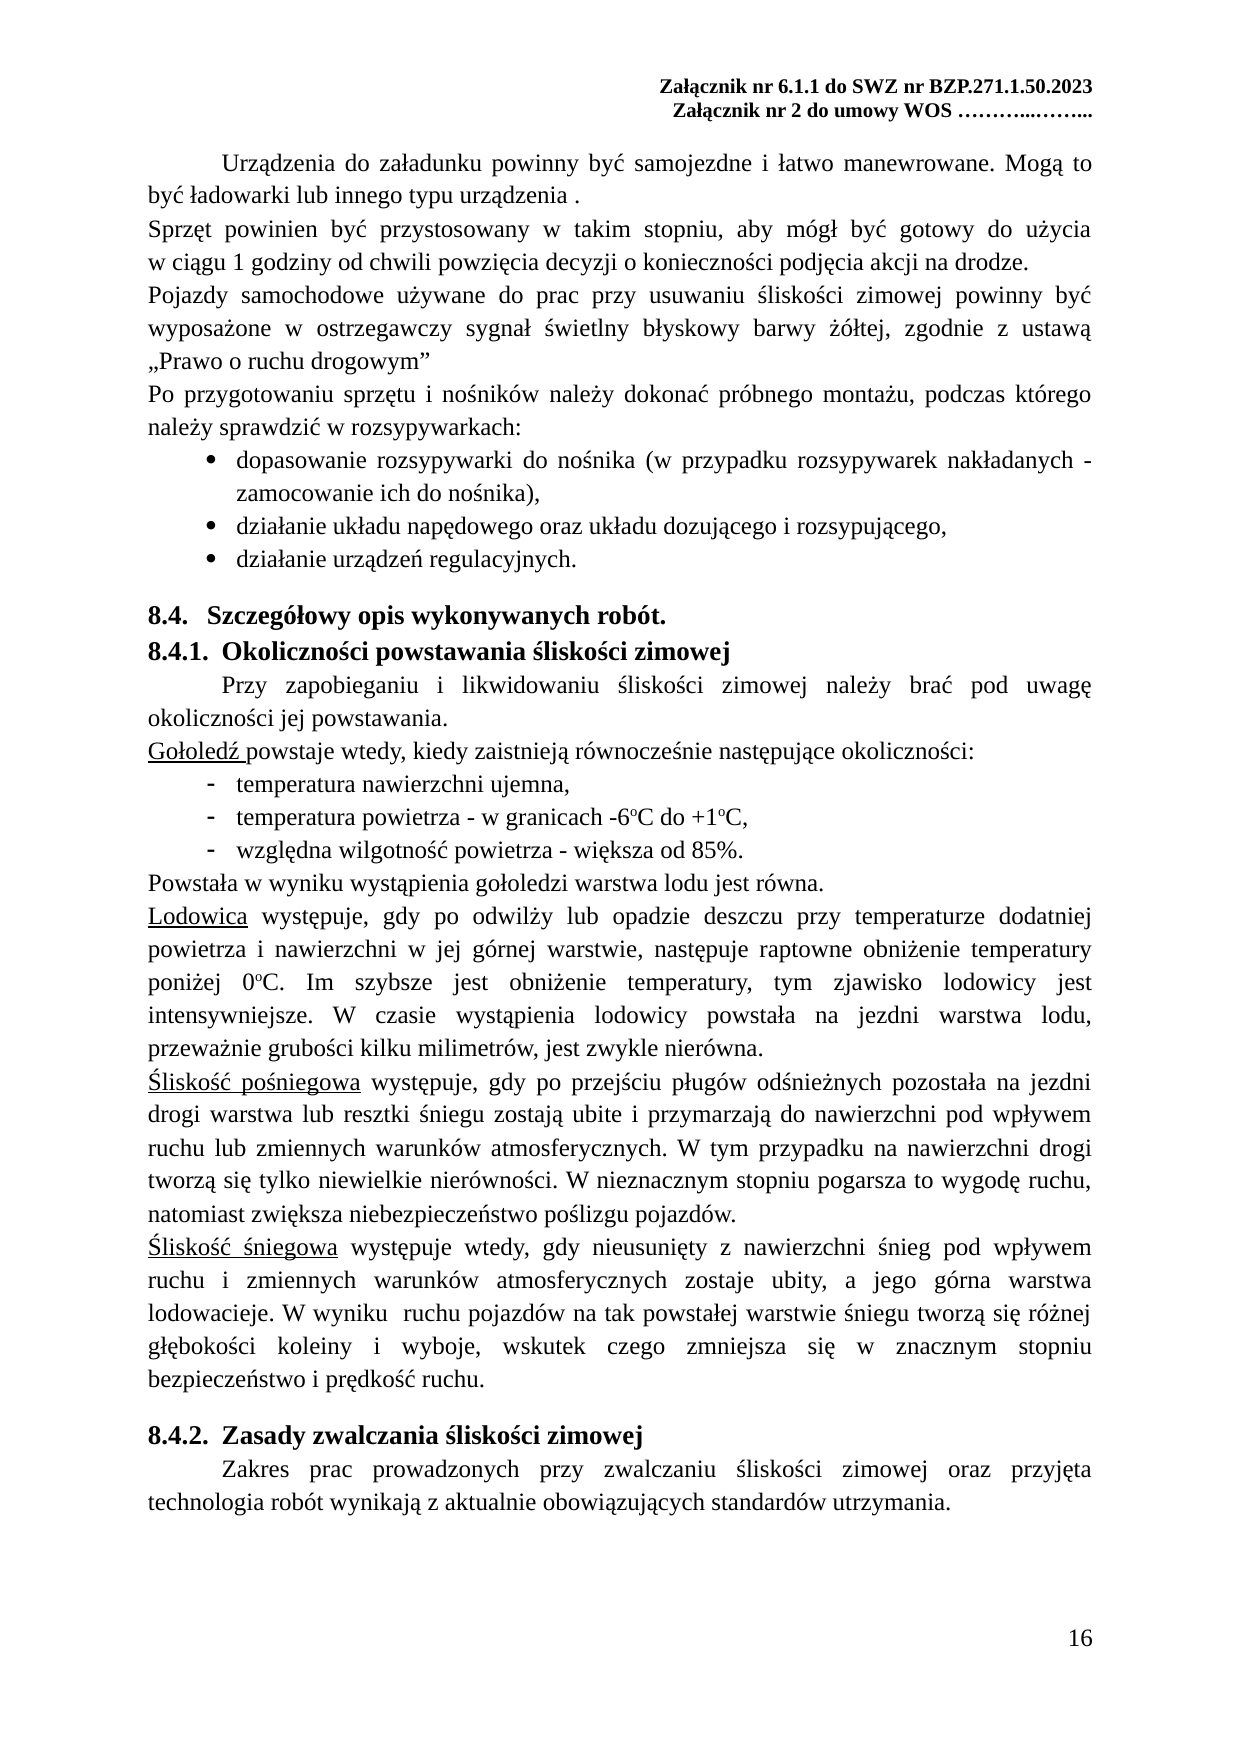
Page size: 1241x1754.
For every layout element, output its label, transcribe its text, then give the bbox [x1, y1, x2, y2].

text Lodowica występuje, gdy po odwilży lub opadzie deszczu przy temperaturze dodatniej powietrza i nawierzchni w jej górnej warstwie, następuje raptowne obniżenie temperatury poniżej 0oC. Im szybsze jest obniżenie temperatury, tym zjawisko lodowicy jest intensywniejsze. W czasie wystąpienia lodowicy powstała na jezdni warstwa lodu, przeważnie grubości kilku milimetrów, jest zwykle nierówna. [148, 901, 1093, 1062]
list Szczegółowy opis wykonywanych robót. [148, 599, 1098, 630]
list dopasowanie rozsypywarki do nośnika (w przypadku rozsypywarek nakładanych - zamocowanie ich do nośnika), [207, 445, 1093, 507]
text Gołoledź powstaje wtedy, kiedy zaistnieją równocześnie następujące okoliczności: [148, 736, 1093, 765]
text Przy zapobieganiu i likwidowaniu śliskości zimowej należy brać pod uwagę okoliczności jej powstawania. [148, 670, 1093, 732]
list Zasady zwalczania śliskości zimowej [148, 1419, 1098, 1450]
text Zakres prac prowadzonych przy zwalczaniu śliskości zimowej oraz przyjęta technologia robót wynikają z aktualnie obowiązujących standardów utrzymania. [148, 1454, 1093, 1516]
text Po przygotowaniu sprzętu i nośników należy dokonać próbnego montażu, podczas którego należy sprawdzić w rozsypywarkach: [148, 379, 1093, 441]
text Powstała w wyniku wystąpienia gołoledzi warstwa lodu jest równa. [148, 868, 1093, 897]
list temperatura powietrza - w granicach -6oC do +1oC, [207, 802, 1093, 831]
text Sprzęt powinien być przystosowany w takim stopniu, aby mógł być gotowy do użycia w ciągu 1 godziny od chwili powzięcia decyzji o konieczności podjęcia akcji na drodze. [148, 214, 1093, 275]
list działanie układu napędowego oraz układu dozującego i rozsypującego, [207, 511, 1093, 539]
text Śliskość śniegowa występuje wtedy, gdy nieusunięty z nawierzchni śnieg pod wpływem ruchu i zmiennych warunków atmosferycznych zostaje ubity, a jego górna warstwa lodowacieje. W wyniku ruchu pojazdów na tak powstałej warstwie śniegu tworzą się różnej głębokości koleiny i wyboje, wskutek czego zmniejsza się w znacznym stopniu bezpieczeństwo i prędkość ruchu. [148, 1232, 1093, 1392]
text Śliskość pośniegowa występuje, gdy po przejściu pługów odśnieżnych pozostała na jezdni drogi warstwa lub resztki śniegu zostają ubite i przymarzają do nawierzchni pod wpływem ruchu lub zmiennych warunków atmosferycznych. W tym przypadku na nawierzchni drogi tworzą się tylko niewielkie nierówności. W nieznacznym stopniu pogarsza to wygodę ruchu, natomiast zwiększa niebezpieczeństwo poślizgu pojazdów. [148, 1067, 1093, 1227]
list działanie urządzeń regulacyjnych. [207, 544, 1093, 573]
list Okoliczności powstawania śliskości zimowej [148, 634, 1098, 666]
list temperatura nawierzchni ujemna, [207, 769, 1093, 798]
text Urządzenia do załadunku powinny być samojezdne i łatwo manewrowane. Mogą to być ładowarki lub innego typu urządzenia . [148, 148, 1093, 209]
list względna wilgotność powietrza - większa od 85%. [207, 835, 1093, 864]
text Pojazdy samochodowe używane do prac przy usuwaniu śliskości zimowej powinny być wyposażone w ostrzegawczy sygnał świetlny błyskowy barwy żółtej, zgodnie z ustawą „Prawo o ruchu drogowym” [148, 280, 1093, 374]
